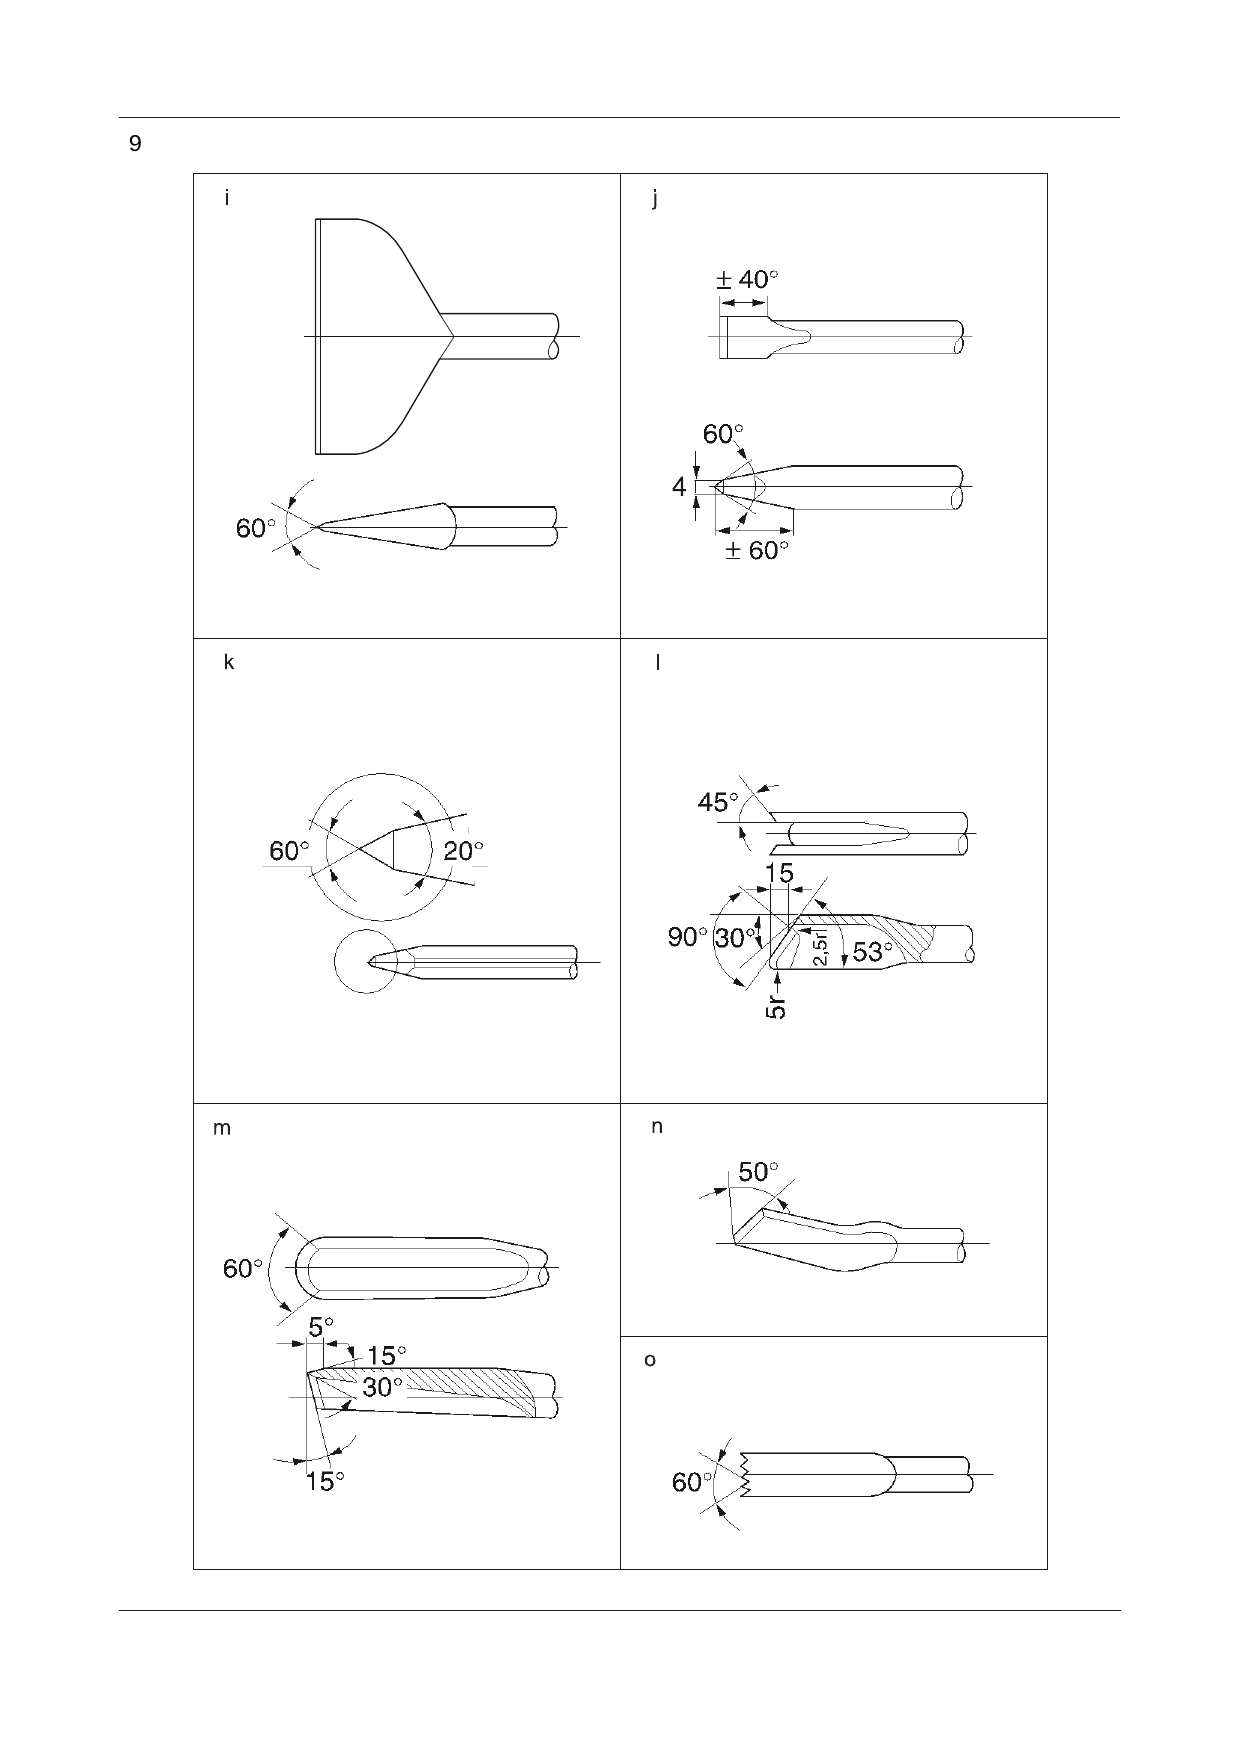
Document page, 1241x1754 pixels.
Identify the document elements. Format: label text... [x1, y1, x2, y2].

picture [739, 269, 779, 289]
picture [223, 1258, 263, 1279]
picture [698, 775, 977, 856]
picture [749, 540, 789, 560]
picture [692, 423, 973, 536]
picture [268, 1213, 564, 1492]
picture [699, 1161, 990, 1272]
text 9 [128, 130, 1154, 157]
picture [708, 296, 973, 359]
picture [236, 479, 568, 570]
picture [672, 1438, 994, 1531]
picture [262, 773, 489, 922]
picture [668, 926, 708, 947]
picture [334, 929, 601, 994]
picture [710, 862, 975, 1020]
